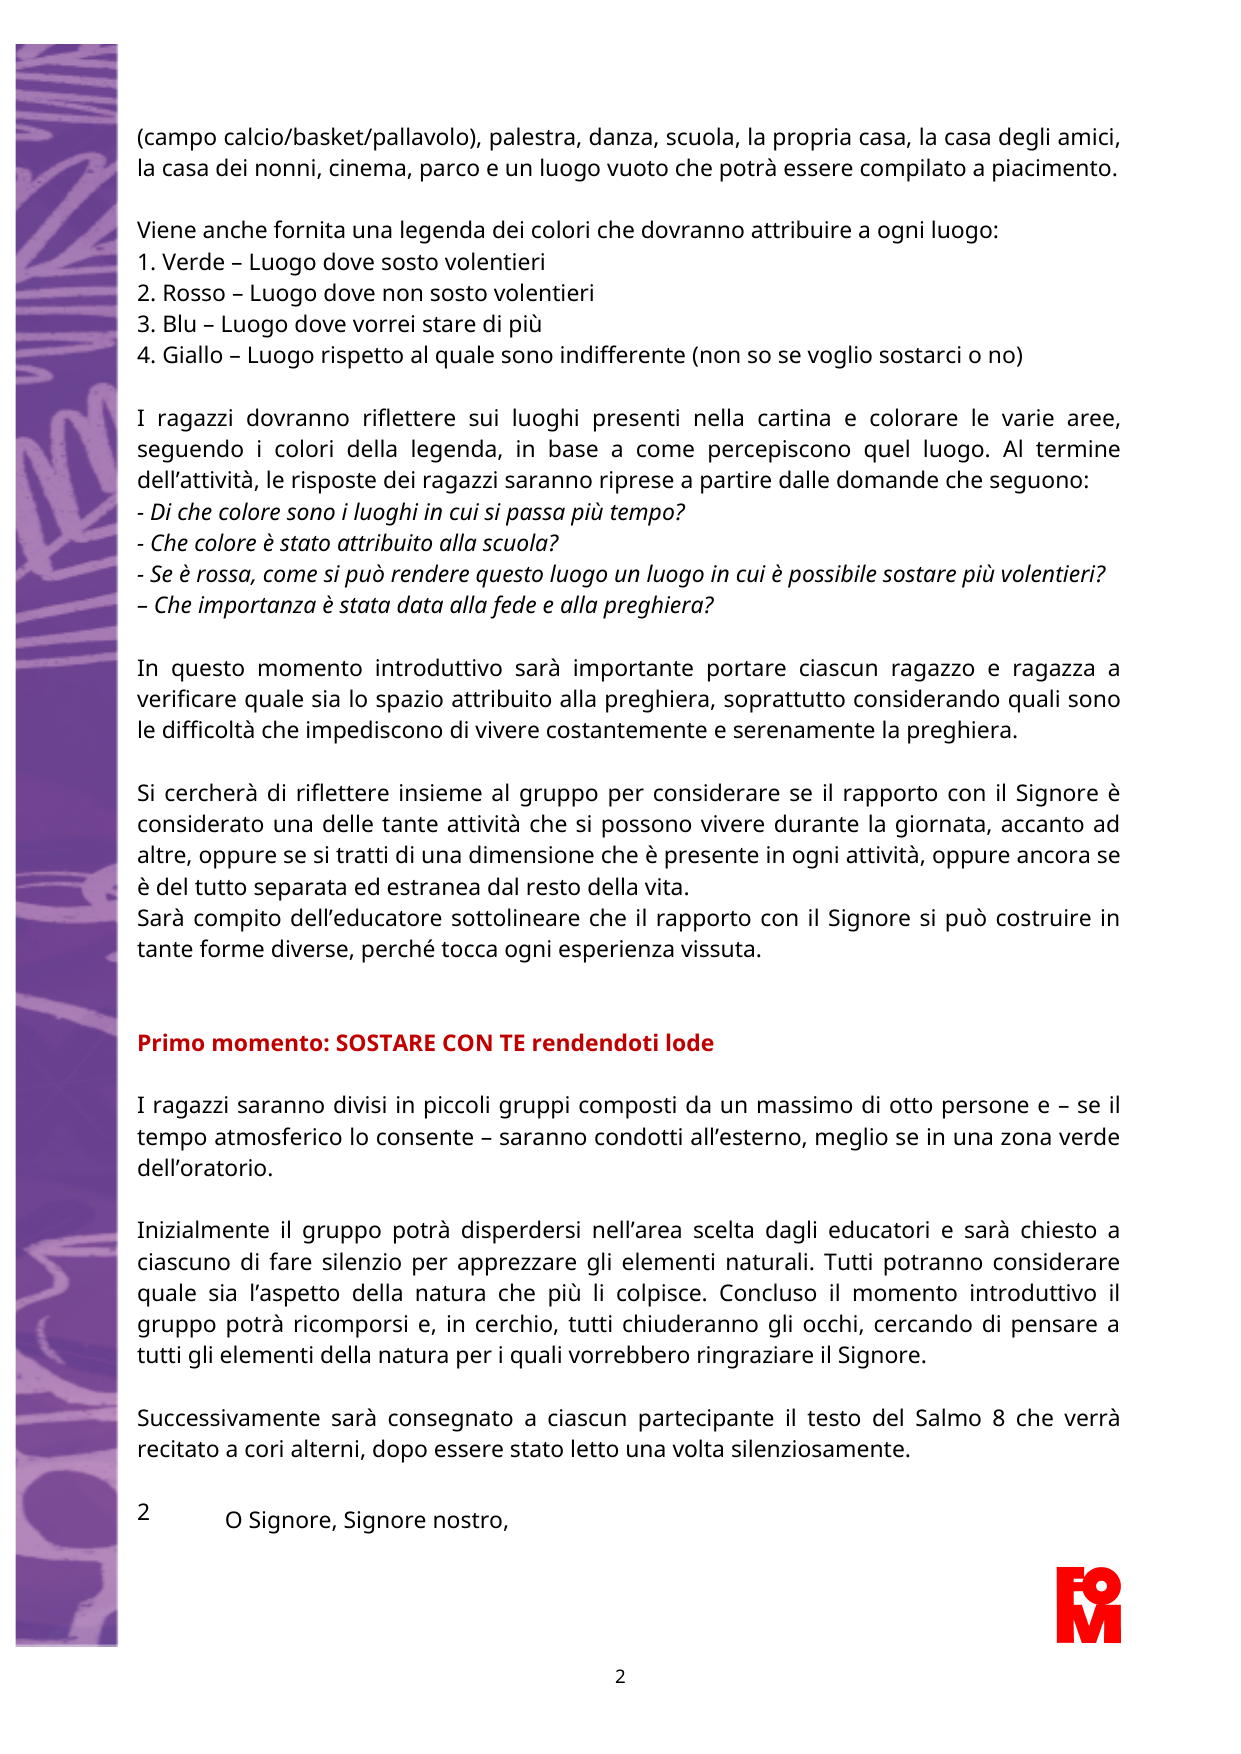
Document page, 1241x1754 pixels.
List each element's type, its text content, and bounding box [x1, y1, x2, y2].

text Inizialmente il gruppo potrà disperdersi nell’area scelta dagli educatori e sarà chiesto a ciascuno di fare silenzio per apprezzare gli elementi naturali. Tutti potranno considerare quale sia l’aspetto della natura che più li colpisce. Concluso il momento introduttivo il gruppo potrà ricomporsi e, in cerchio, tutti chiuderanno gli occhi, cercando di pensare a tutti gli elementi della natura per i quali vorrebbero ringraziare il Signore. [118, 1214, 1122, 1371]
text – Che importanza è stata data alla fede e alla preghiera? [118, 589, 1122, 621]
text 4. Giallo – Luogo rispetto al quale sono indifferente (non so se voglio sostarci o no) [118, 339, 1122, 371]
picture [1054, 1565, 1123, 1645]
text Si cercherà di riflettere insieme al gruppo per considerare se il rapporto con il Signore è considerato una delle tante attività che si possono vivere durante la giornata, accanto ad altre, oppure se si tratti di una dimensione che è presente in ogni attività, oppure ancora se è del tutto separata ed estranea dal resto della vita. [118, 777, 1122, 902]
text 1. Verde – Luogo dove sosto volentieri [118, 246, 1122, 277]
text 2. Rosso – Luogo dove non sosto volentieri [118, 277, 1122, 308]
text In questo momento introduttivo sarà importante portare ciascun ragazzo e ragazza a verificare quale sia lo spazio attribuito alla preghiera, soprattutto considerando quali sono le difficoltà che impediscono di vivere costantemente e serenamente la preghiera. [118, 652, 1122, 746]
text - Se è rossa, come si può rendere questo luogo un luogo in cui è possibile sostare più volentieri? [118, 558, 1122, 589]
text - Di che colore sono i luoghi in cui si passa più tempo? [118, 496, 1122, 527]
text I ragazzi dovranno riflettere sui luoghi presenti nella cartina e colorare le varie aree, seguendo i colori della legenda, in base a come percepiscono quel luogo. Al termine dell’attività, le risposte dei ragazzi saranno riprese a partire dalle domande che seguono: [118, 402, 1122, 496]
text Successivamente sarà consegnato a ciascun partecipante il testo del Salmo 8 che verrà recitato a cori alterni, dopo essere stato letto una volta silenziosamente. [118, 1402, 1122, 1464]
text 3. Blu – Luogo dove vorrei stare di più [118, 308, 1122, 339]
picture [15, 44, 119, 1647]
text Primo momento: SOSTARE CON TE rendendoti lode [118, 1027, 1122, 1058]
text - Che colore è stato attribuito alla scuola? [118, 527, 1122, 558]
text Viene anche fornita una legenda dei colori che dovranno attribuire a ogni luogo: [118, 214, 1122, 246]
text 2 O Signore, Signore nostro, [118, 1496, 1122, 1535]
text Sarà compito dell’educatore sottolineare che il rapporto con il Signore si può costruire in tante forme diverse, perché tocca ogni esperienza vissuta. [118, 902, 1122, 964]
text I ragazzi saranno divisi in piccoli gruppi composti da un massimo di otto persone e – se il tempo atmosferico lo consente – saranno condotti all’esterno, meglio se in una zona verde dell’oratorio. [118, 1089, 1122, 1183]
